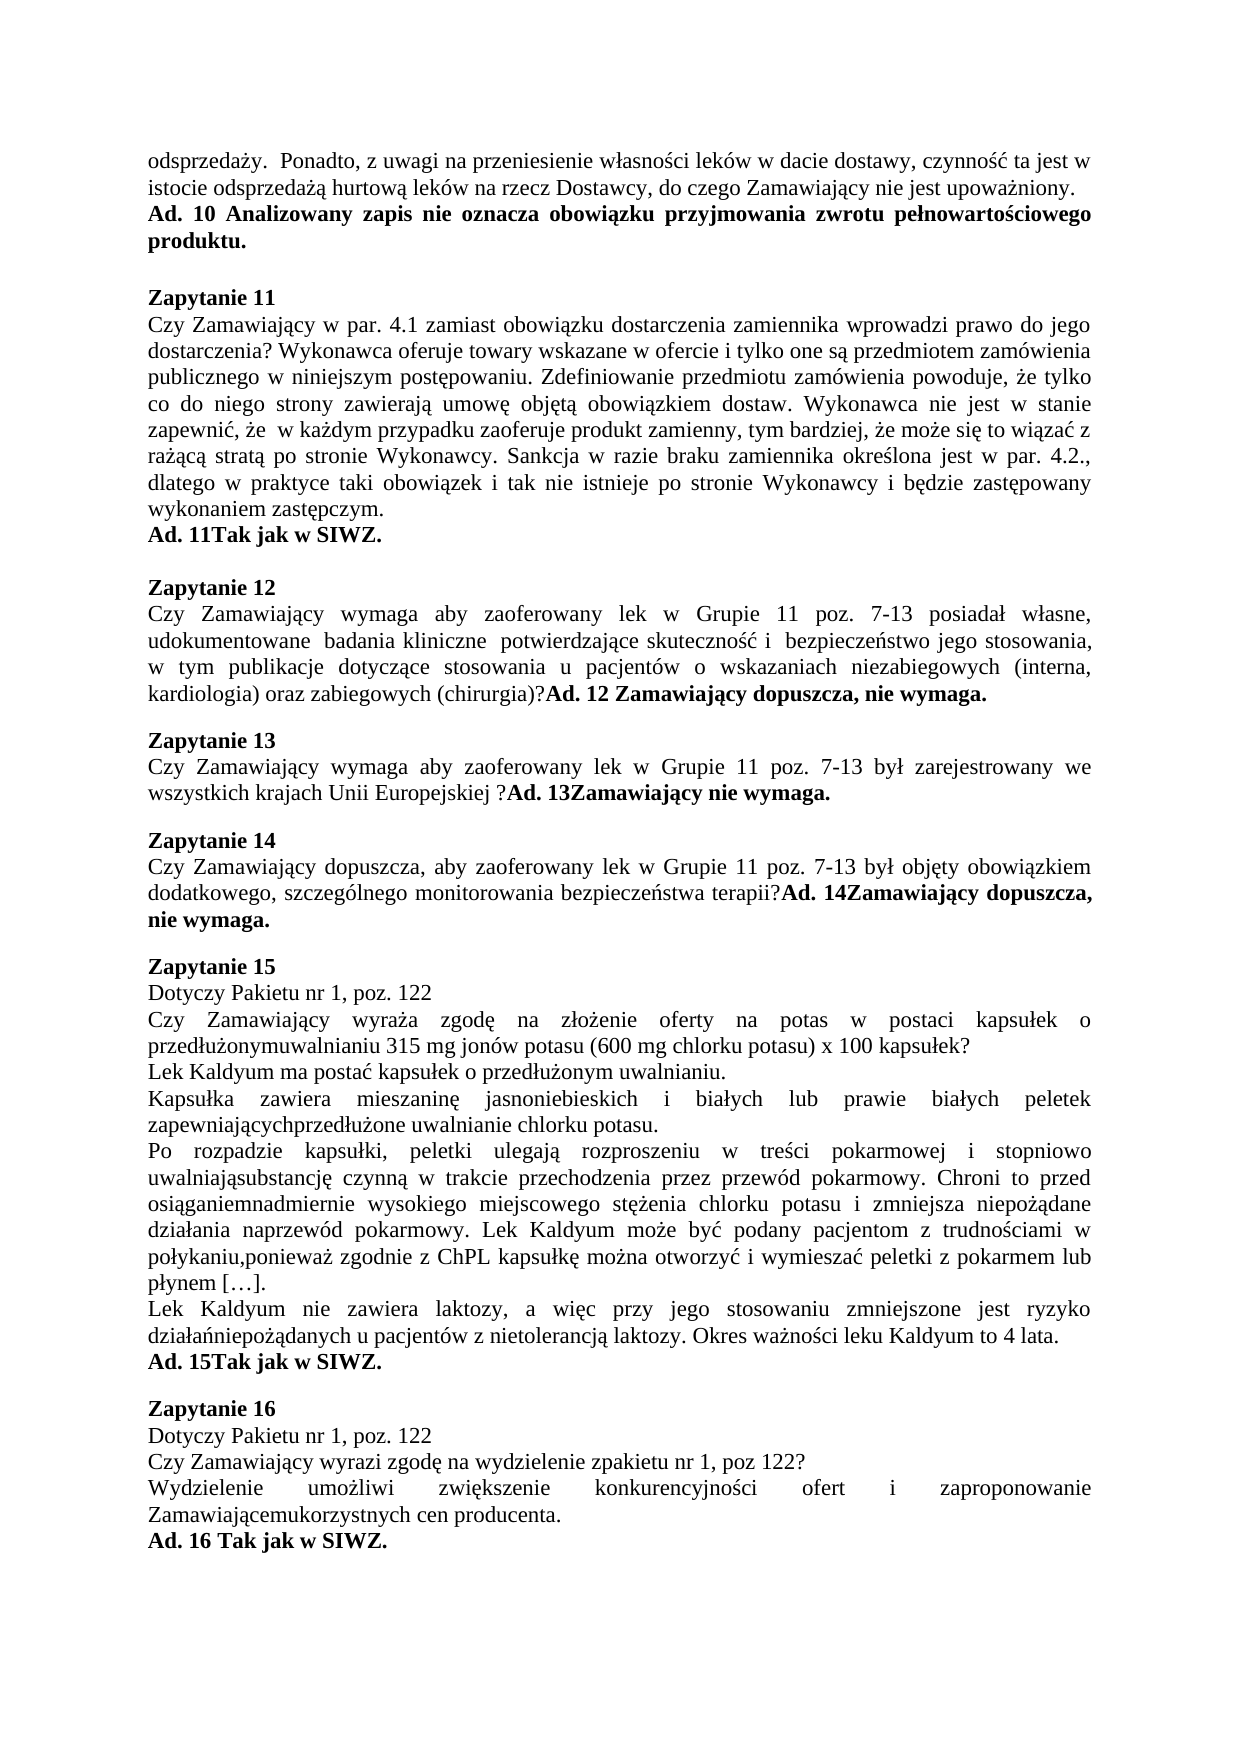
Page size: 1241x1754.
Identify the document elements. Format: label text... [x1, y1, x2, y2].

title Ad. 11Tak jak w SIWZ. [148, 521, 1093, 548]
text Po rozpadzie kapsułki, peletki ulegają rozproszeniu w treści pokarmowej i stopniowo uwalniająsubstancję czynną w trakcie przechodzenia przez przewód pokarmowy. Chroni to przed osiąganiemnadmiernie wysokiego miejscowego stężenia chlorku potasu i zmniejsza niepożądane działania naprzewód pokarmowy. Lek Kaldyum może być podany pacjentom z trudnościami w połykaniu,ponieważ zgodnie z ChPL kapsułkę można otworzyć i wymieszać peletki z pokarmem lub płynem […]. [148, 1137, 1093, 1296]
text Ad. 16 Tak jak w SIWZ. [148, 1527, 1093, 1553]
text Zapytanie 11 [148, 284, 1093, 311]
text Zapytanie 12 [148, 574, 1093, 601]
text Wydzielenie umożliwi zwiększenie konkurencyjności ofert i zaproponowanie Zamawiającemukorzystnych cen producenta. [148, 1474, 1093, 1527]
text Czy Zamawiający dopuszcza, aby zaoferowany lek w Grupie 11 poz. 7-13 był objęty obowiązkiem dodatkowego, szczególnego monitorowania bezpieczeństwa terapii?Ad. 14Zamawiający dopuszcza, nie wymaga. [148, 853, 1093, 932]
text Kapsułka zawiera mieszaninę jasnoniebieskich i białych lub prawie białych peletek zapewniającychprzedłużone uwalnianie chlorku potasu. [148, 1085, 1093, 1137]
title Ad. 10 Analizowany zapis nie oznacza obowiązku przyjmowania zwrotu pełnowartościowego produktu. [148, 200, 1093, 253]
text Zapytanie 16 [148, 1395, 1093, 1422]
text Zapytanie 15 [148, 953, 1093, 979]
text Czy Zamawiający wymaga aby zaoferowany lek w Grupie 11 poz. 7-13 był zarejestrowany we wszystkich krajach Unii Europejskiej ?Ad. 13Zamawiający nie wymaga. [148, 753, 1093, 806]
text Zapytanie 13 [148, 727, 1093, 753]
text Dotyczy Pakietu nr 1, poz. 122 [148, 1422, 1093, 1448]
title Czy Zamawiający w par. 4.1 zamiast obowiązku dostarczenia zamiennika wprowadzi prawo do jego dostarczenia? Wykonawca oferuje towary wskazane w ofercie i tylko one są przedmiotem zamówienia publicznego w niniejszym postępowaniu. Zdefiniowanie przedmiotu zamówienia powoduje, że tylko co do niego strony zawierają umowę objętą obowiązkiem dostaw. Wykonawca nie jest w stanie zapewnić, że w każdym przypadku zaoferuje produkt zamienny, tym bardziej, że może się to wiązać z rażącą stratą po stronie Wykonawcy. Sankcja w razie braku zamiennika określona jest w par. 4.2., dlatego w praktyce taki obowiązek i tak nie istnieje po stronie Wykonawcy i będzie zastępowany wykonaniem zastępczym. [148, 311, 1093, 521]
text Czy Zamawiający wyraża zgodę na złożenie oferty na potas w postaci kapsułek o przedłużonymuwalnianiu 315 mg jonów potasu (600 mg chlorku potasu) x 100 kapsułek? [148, 1006, 1093, 1058]
text Dotyczy Pakietu nr 1, poz. 122 [148, 979, 1093, 1006]
text Lek Kaldyum ma postać kapsułek o przedłużonym uwalnianiu. [148, 1058, 1093, 1085]
text Czy Zamawiający wymaga aby zaoferowany lek w Grupie 11 poz. 7-13 posiadał własne, udokumentowane badania kliniczne potwierdzające skuteczność i bezpieczeństwo jego stosowania, w tym publikacje dotyczące stosowania u pacjentów o wskazaniach niezabiegowych (interna, kardiologia) oraz zabiegowych (chirurgia)?Ad. 12 Zamawiający dopuszcza, nie wymaga. [148, 601, 1093, 706]
text Czy Zamawiający wyrazi zgodę na wydzielenie zpakietu nr 1, poz 122? [148, 1448, 1093, 1474]
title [148, 148, 1093, 200]
text Zapytanie 14 [148, 827, 1093, 853]
text Ad. 15Tak jak w SIWZ. [148, 1348, 1093, 1374]
text Lek Kaldyum nie zawiera laktozy, a więc przy jego stosowaniu zmniejszone jest ryzyko działańniepożądanych u pacjentów z nietolerancją laktozy. Okres ważności leku Kaldyum to 4 lata. [148, 1296, 1093, 1348]
